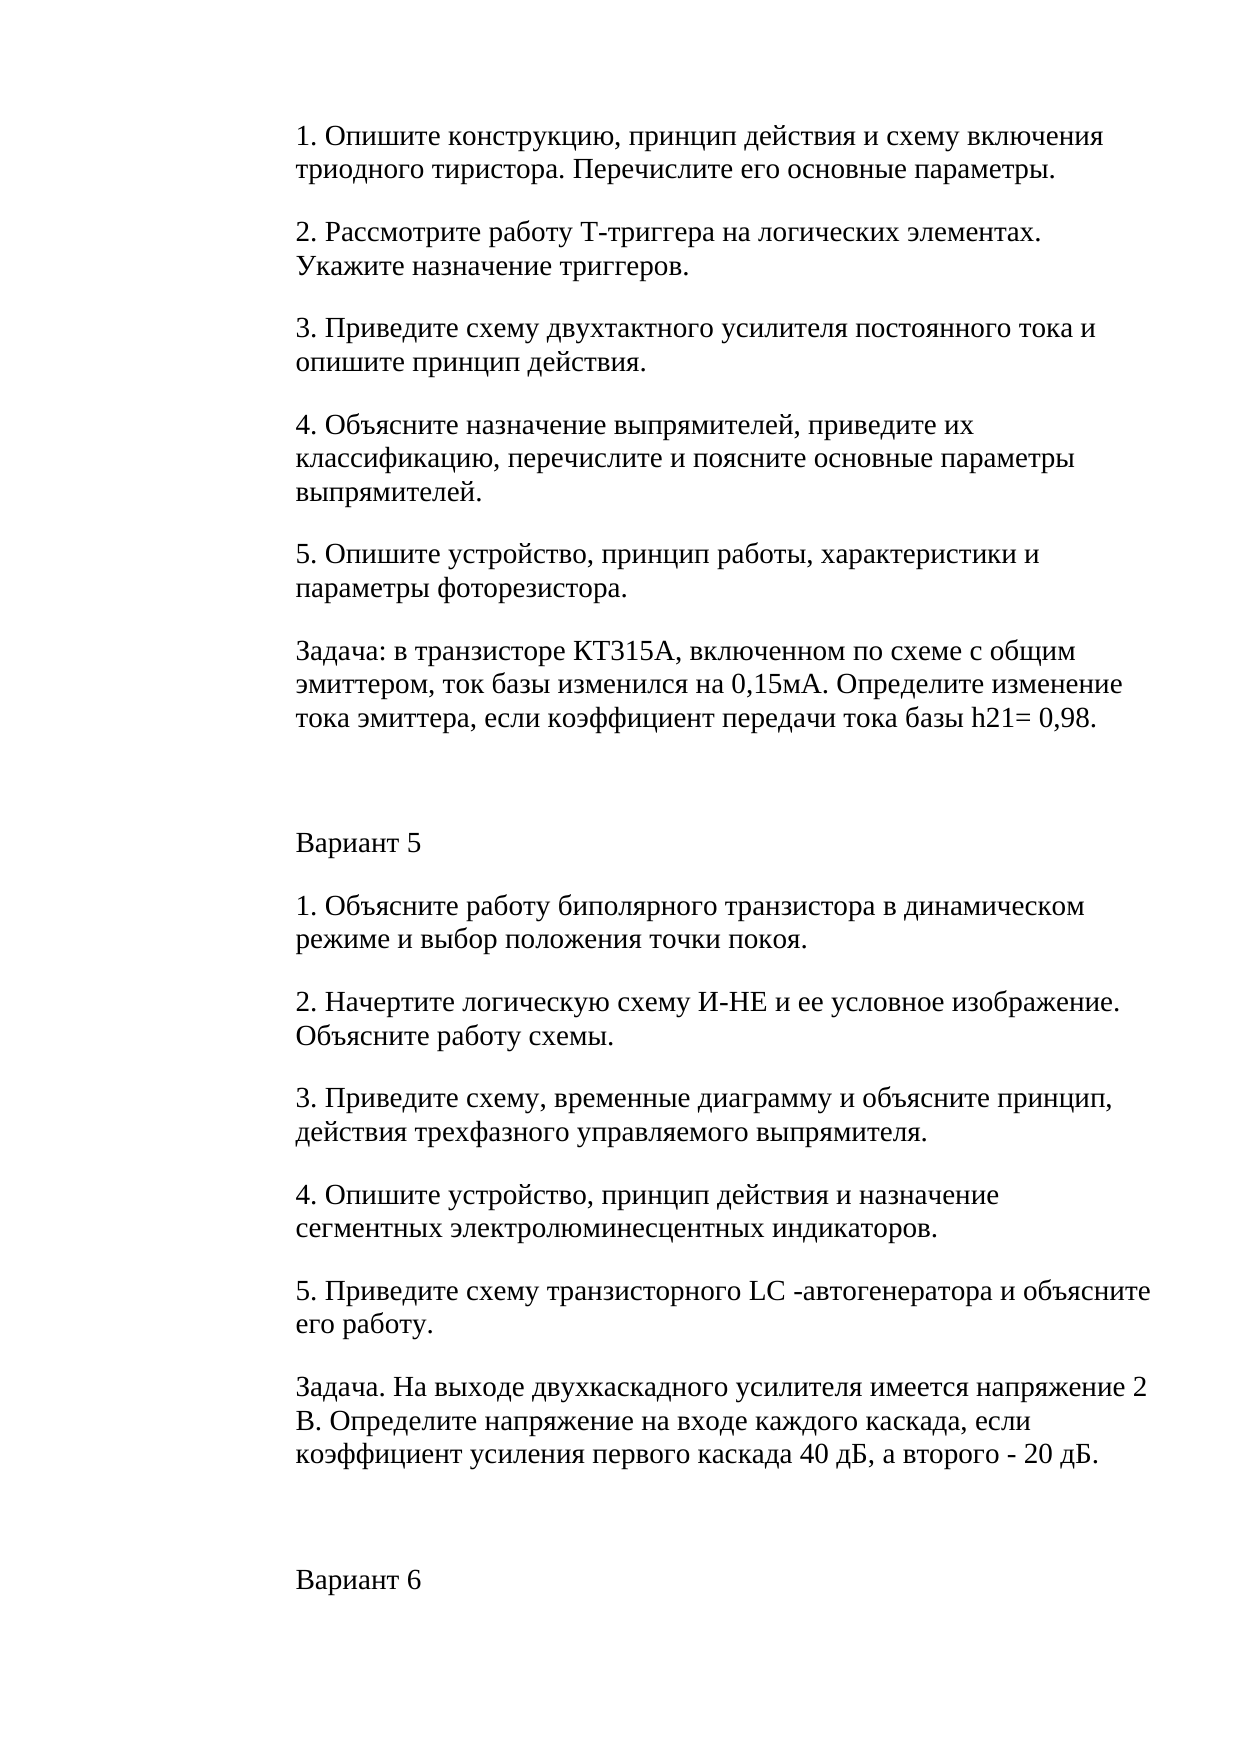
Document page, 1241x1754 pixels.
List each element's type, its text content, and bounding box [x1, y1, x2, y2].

text 1. Опишите конструкцию, принцип действия и схему включения триодного тиристора. Перечислите его основные параметры. [295, 118, 1152, 185]
text 4. Объясните назначение выпрямителей, приведите их классификацию, перечислите и поясните основные параметры выпрямителей. [295, 407, 1152, 507]
text 5. Опишите устройство, принцип работы, характеристики и параметры фоторезистора. [295, 537, 1152, 604]
text 3. Приведите схему, временные диаграмму и объясните принцип, действия трехфазного управляемого выпрямителя. [295, 1081, 1152, 1148]
text 1. Объясните работу биполярного транзистора в динамическом режиме и выбор положения точки покоя. [295, 888, 1152, 955]
text Задача: в транзисторе КТ315А, включенном по схеме с общим эмиттером, ток базы изменился на 0,15мА. Определите изменение тока эмиттера, если коэффициент передачи тока базы h21= 0,98. [295, 633, 1152, 733]
text 2. Рассмотрите работу Т-триггера на логических элементах. Укажите назначение триггеров. [295, 214, 1152, 281]
text 4. Опишите устройство, принцип действия и назначение сегментных электролюминесцентных индикаторов. [295, 1177, 1152, 1244]
text 5. Приведите схему транзисторного LС -автогенератора и объясните его работу. [295, 1273, 1152, 1340]
text Задача. На выходе двухкаскадного усилителя имеется напряжение 2 В. Определите напряжение на входе каждого каскада, если коэффициент усиления первого каскада 40 дБ, а второго - 20 дБ. [295, 1369, 1152, 1470]
text 2. Начертите логическую схему И-НЕ и ее условное изображение. Объясните работу схемы. [295, 984, 1152, 1051]
text Вариант 5 [295, 825, 1152, 859]
text Вариант 6 [295, 1562, 1152, 1595]
text 3. Приведите схему двухтактного усилителя постоянного тока и опишите принцип действия. [295, 311, 1152, 378]
